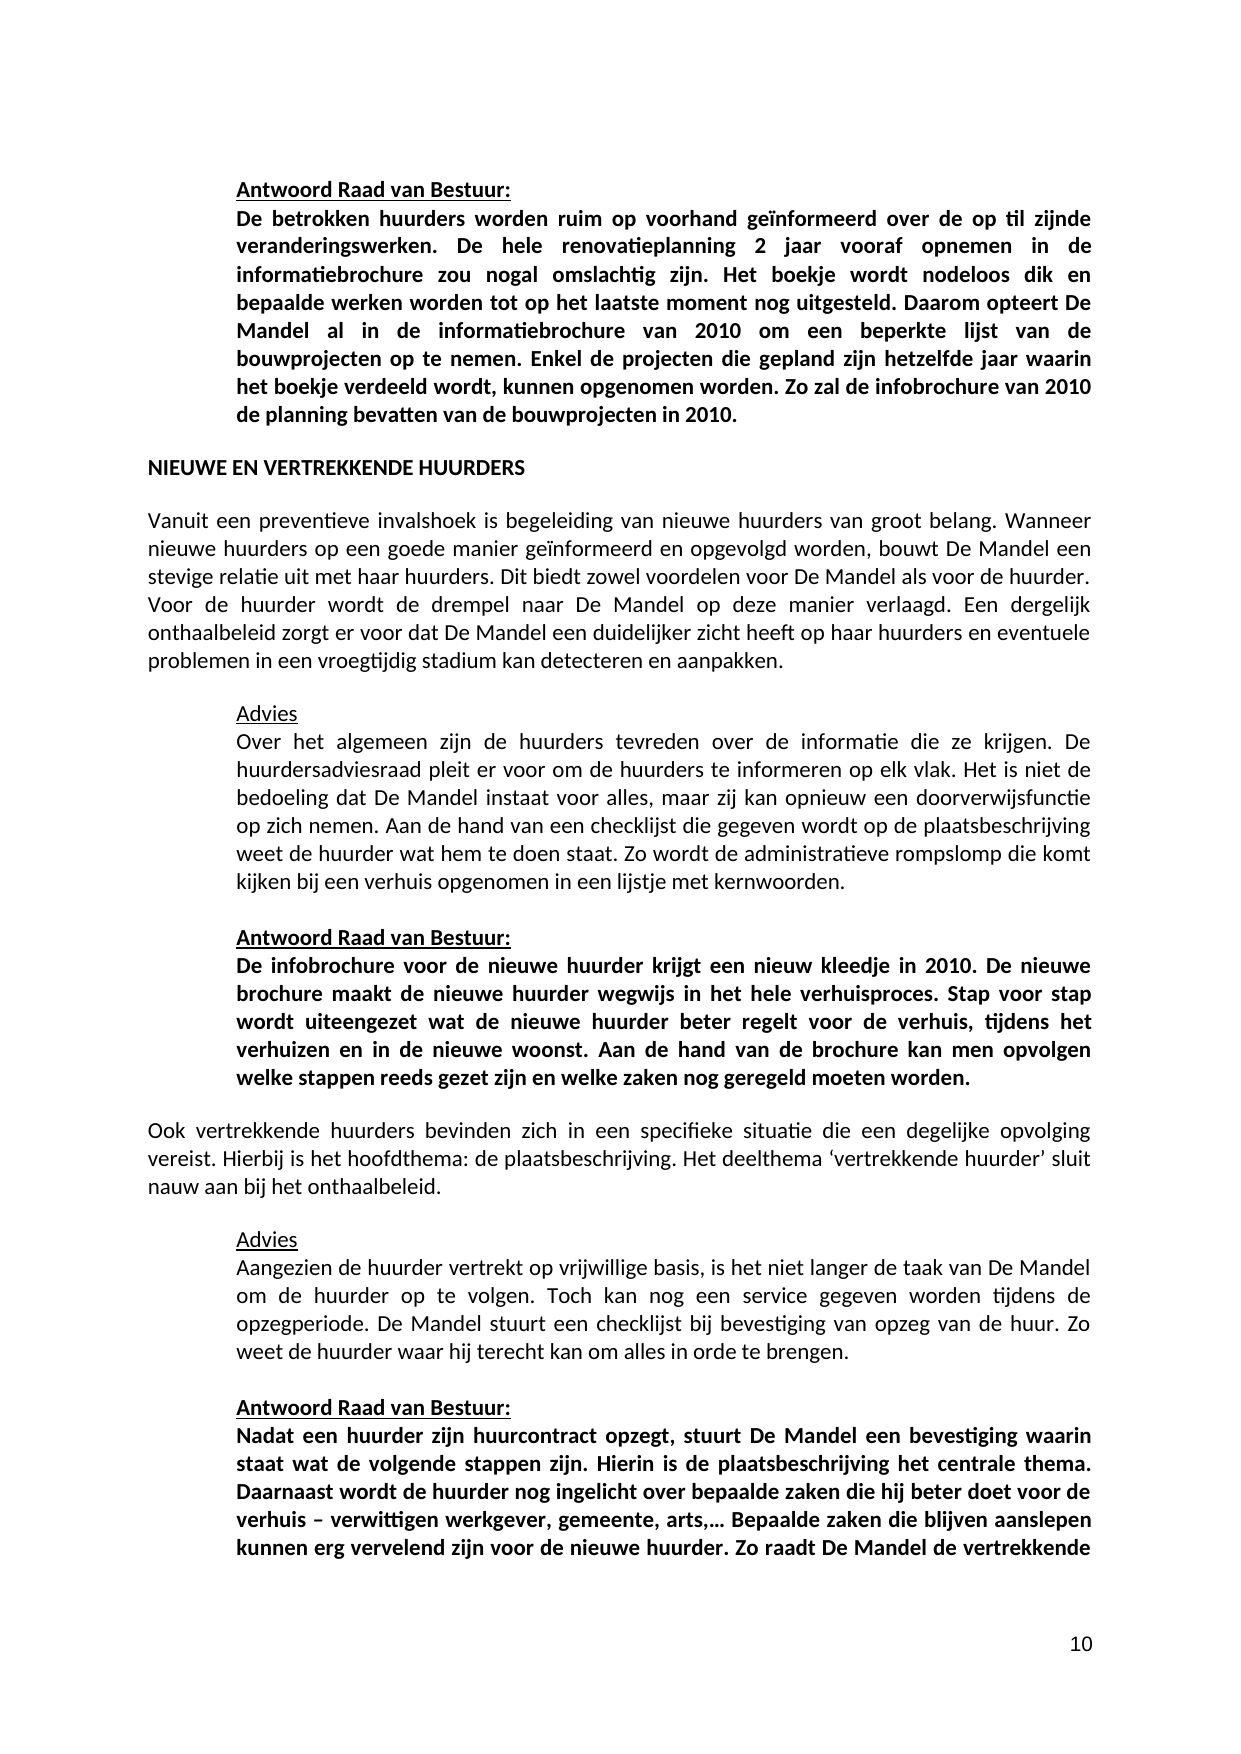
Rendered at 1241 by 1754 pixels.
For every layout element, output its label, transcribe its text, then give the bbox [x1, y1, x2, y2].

text De betrokken huurders worden ruim op voorhand geïnformeerd over de op til zijnde veranderingswerken. De hele renovatieplanning 2 jaar vooraf opnemen in de informatiebrochure zou nogal omslachtig zijn. Het boekje wordt nodeloos dik en bepaalde werken worden tot op het laatste moment nog uitgesteld. Daarom opteert De Mandel al in de informatiebrochure van 2010 om een beperkte lijst van de bouwprojecten op te nemen. Enkel de projecten die gepland zijn hetzelfde jaar waarin het boekje verdeeld wordt, kunnen opgenomen worden. Zo zal de infobrochure van 2010 de planning bevatten van de bouwprojecten in 2010. [236, 204, 1093, 428]
text Antwoord Raad van Bestuur: [236, 1393, 1093, 1421]
text Ook vertrekkende huurders bevinden zich in een specifieke situatie die een degelijke opvolging vereist. Hierbij is het hoofdthema: de plaatsbeschrijving. Het deelthema ‘vertrekkende huurder’ sluit nauw aan bij het onthaalbeleid. [148, 1116, 1093, 1200]
text NIEUWE EN VERTREKKENDE HUURDERS [148, 453, 1093, 481]
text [236, 1421, 1093, 1562]
text Vanuit een preventieve invalshoek is begeleiding van nieuwe huurders van groot belang. Wanneer nieuwe huurders op een goede manier geïnformeerd en opgevolgd worden, bouwt De Mandel een stevige relatie uit met haar huurders. Dit biedt zowel voordelen voor De Mandel als voor de huurder. Voor de huurder wordt de drempel naar De Mandel op deze manier verlaagd. Een dergelijk onthaalbeleid zorgt er voor dat De Mandel een duidelijker zicht heeft op haar huurders en eventuele problemen in een vroegtijdig stadium kan detecteren en aanpakken. [148, 506, 1093, 674]
text Antwoord Raad van Bestuur: [236, 176, 1093, 204]
text Aangezien de huurder vertrekt op vrijwillige basis, is het niet langer de taak van De Mandel om de huurder op te volgen. Toch kan nog een service gegeven worden tijdens de opzegperiode. De Mandel stuurt een checklijst bij bevestiging van opzeg van de huur. Zo weet de huurder waar hij terecht kan om alles in orde te brengen. [236, 1253, 1093, 1365]
text Antwoord Raad van Bestuur: [236, 923, 1093, 951]
text Over het algemeen zijn de huurders tevreden over de informatie die ze krijgen. De huurdersadviesraad pleit er voor om de huurders te informeren op elk vlak. Het is niet de bedoeling dat De Mandel instaat voor alles, maar zij kan opnieuw een doorverwijsfunctie op zich nemen. Aan de hand van een checklijst die gegeven wordt op de plaatsbeschrijving weet de huurder wat hem te doen staat. Zo wordt de administratieve rompslomp die komt kijken bij een verhuis opgenomen in een lijstje met kernwoorden. [236, 727, 1093, 895]
text Advies [236, 699, 1093, 727]
text De infobrochure voor de nieuwe huurder krijgt een nieuw kleedje in 2010. De nieuwe brochure maakt de nieuwe huurder wegwijs in het hele verhuisproces. Stap voor stap wordt uiteengezet wat de nieuwe huurder beter regelt voor de verhuis, tijdens het verhuizen en in de nieuwe woonst. Aan de hand van de brochure kan men opvolgen welke stappen reeds gezet zijn en welke zaken nog geregeld moeten worden. [236, 951, 1093, 1091]
text Advies [236, 1225, 1093, 1253]
